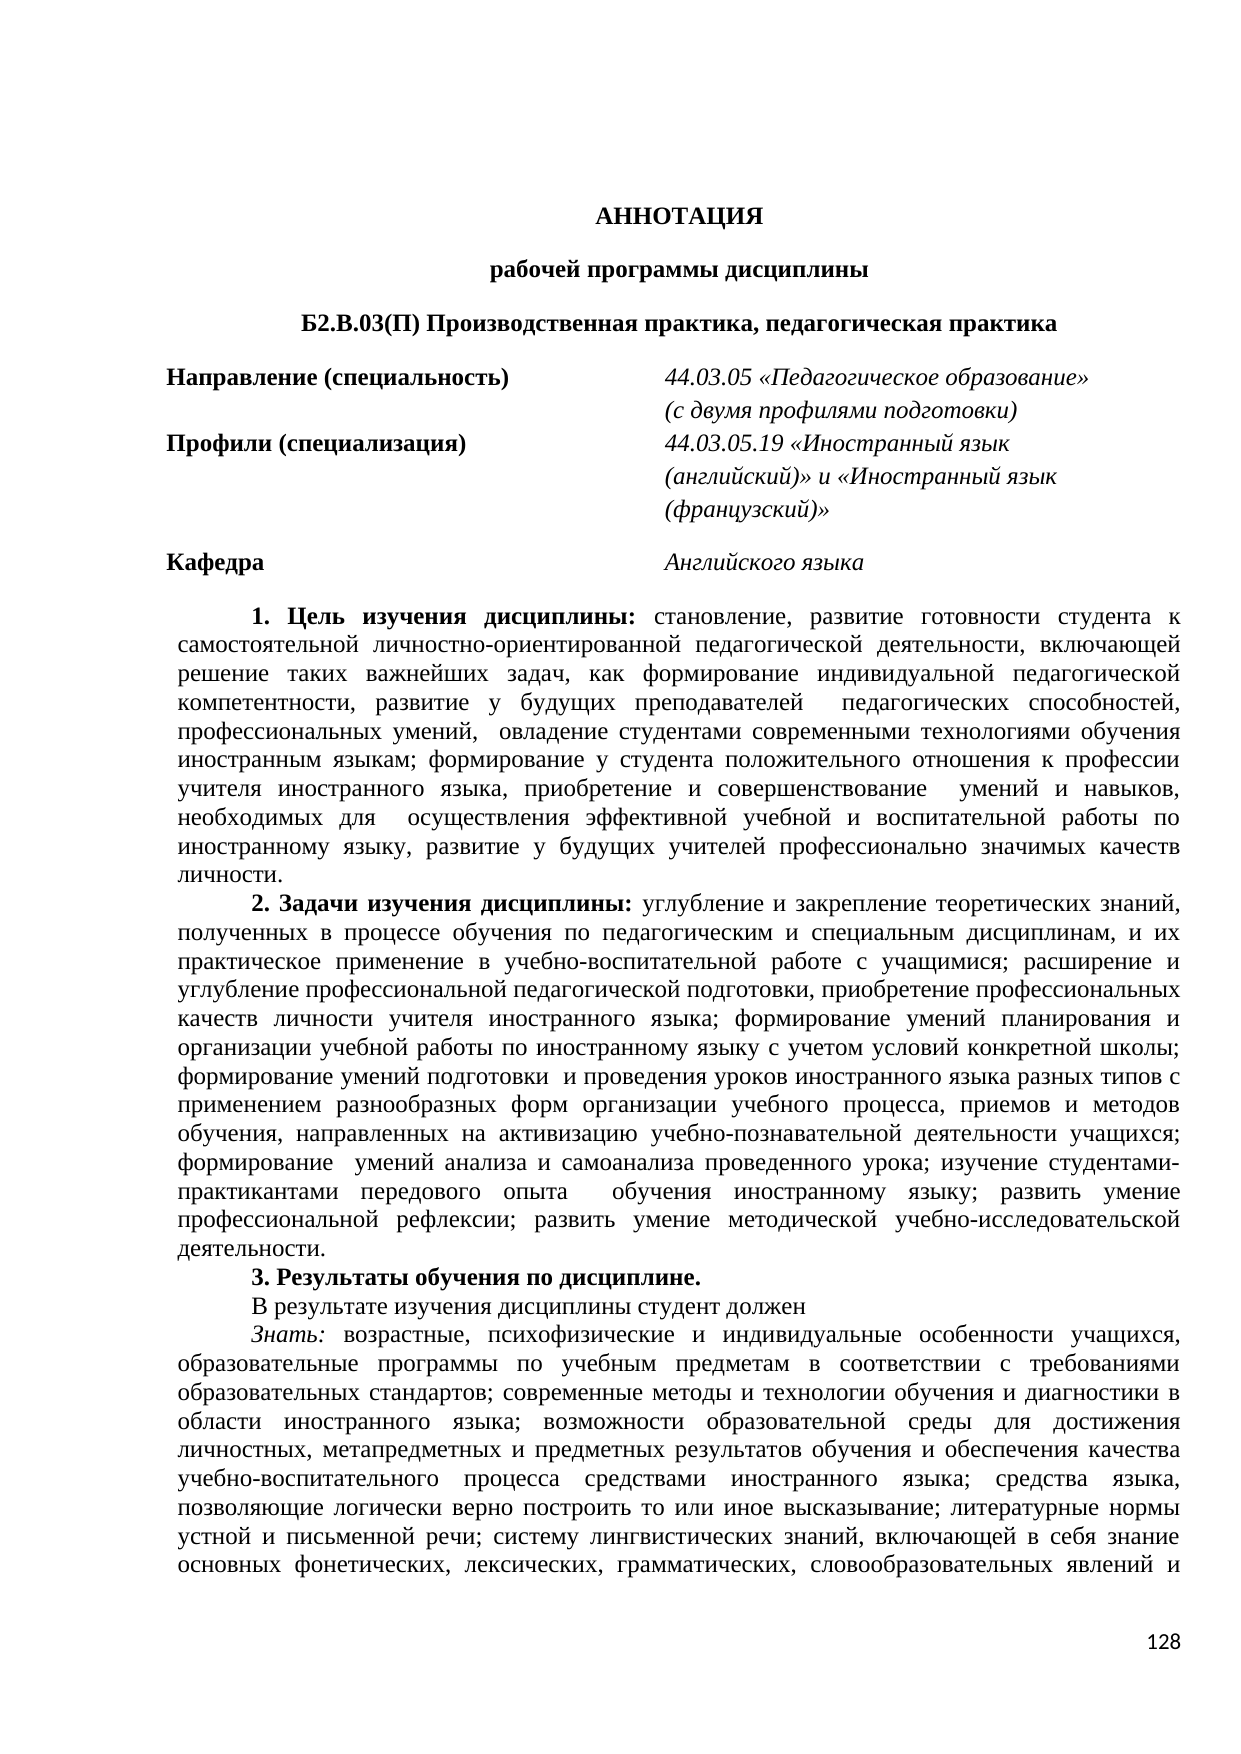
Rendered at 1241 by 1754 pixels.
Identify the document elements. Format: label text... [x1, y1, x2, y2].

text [177, 1319, 1181, 1578]
text 1. Цель изучения дисциплины: становление, развитие готовности студента к самостоятельной личностно-ориентированной педагогической деятельности, включающей решение таких важнейших задач, как формирование индивидуальной педагогической компетентности, развитие у будущих преподавателей педагогических способностей, профессиональных умений, овладение студентами современными технологиями обучения иностранным языкам; формирование у студента положительного отношения к профессии учителя иностранного языка, приобретение и совершенствование умений и навыков, необходимых для осуществления эффективной учебной и воспитательной работы по иностранному языку, развитие у будущих учителей профессионально значимых качеств личности. [177, 601, 1181, 888]
text Б2.В.03(П) Производственная практика, педагогическая практика [177, 308, 1181, 337]
text 2. Задачи изучения дисциплины: углубление и закрепление теоретических знаний, полученных в процессе обучения по педагогическим и специальным дисциплинам, и их практическое применение в учебно-воспитательной работе с учащимися; расширение и углубление профессиональной педагогической подготовки, приобретение профессиональных качеств личности учителя иностранного языка; формирование умений планирования и организации учебной работы по иностранному языку с учетом условий конкретной школы; формирование умений подготовки и проведения уроков иностранного языка разных типов с применением разнообразных форм организации учебного процесса, приемов и методов обучения, направленных на активизацию учебно-познавательной деятельности учащихся; формирование умений анализа и самоанализа проведенного урока; изучение студентами-практикантами передового опыта обучения иностранному языку; развить умение профессиональной рефлексии; развить умение методической учебно-исследовательской деятельности. [177, 888, 1181, 1262]
text АННОТАЦИЯ [177, 201, 1181, 229]
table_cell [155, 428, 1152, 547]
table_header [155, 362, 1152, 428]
text В результате изучения дисциплины студент должен [177, 1291, 1181, 1319]
text рабочей программы дисциплины [177, 254, 1181, 283]
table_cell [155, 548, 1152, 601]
text 3. Результаты обучения по дисциплине. [177, 1262, 1181, 1291]
